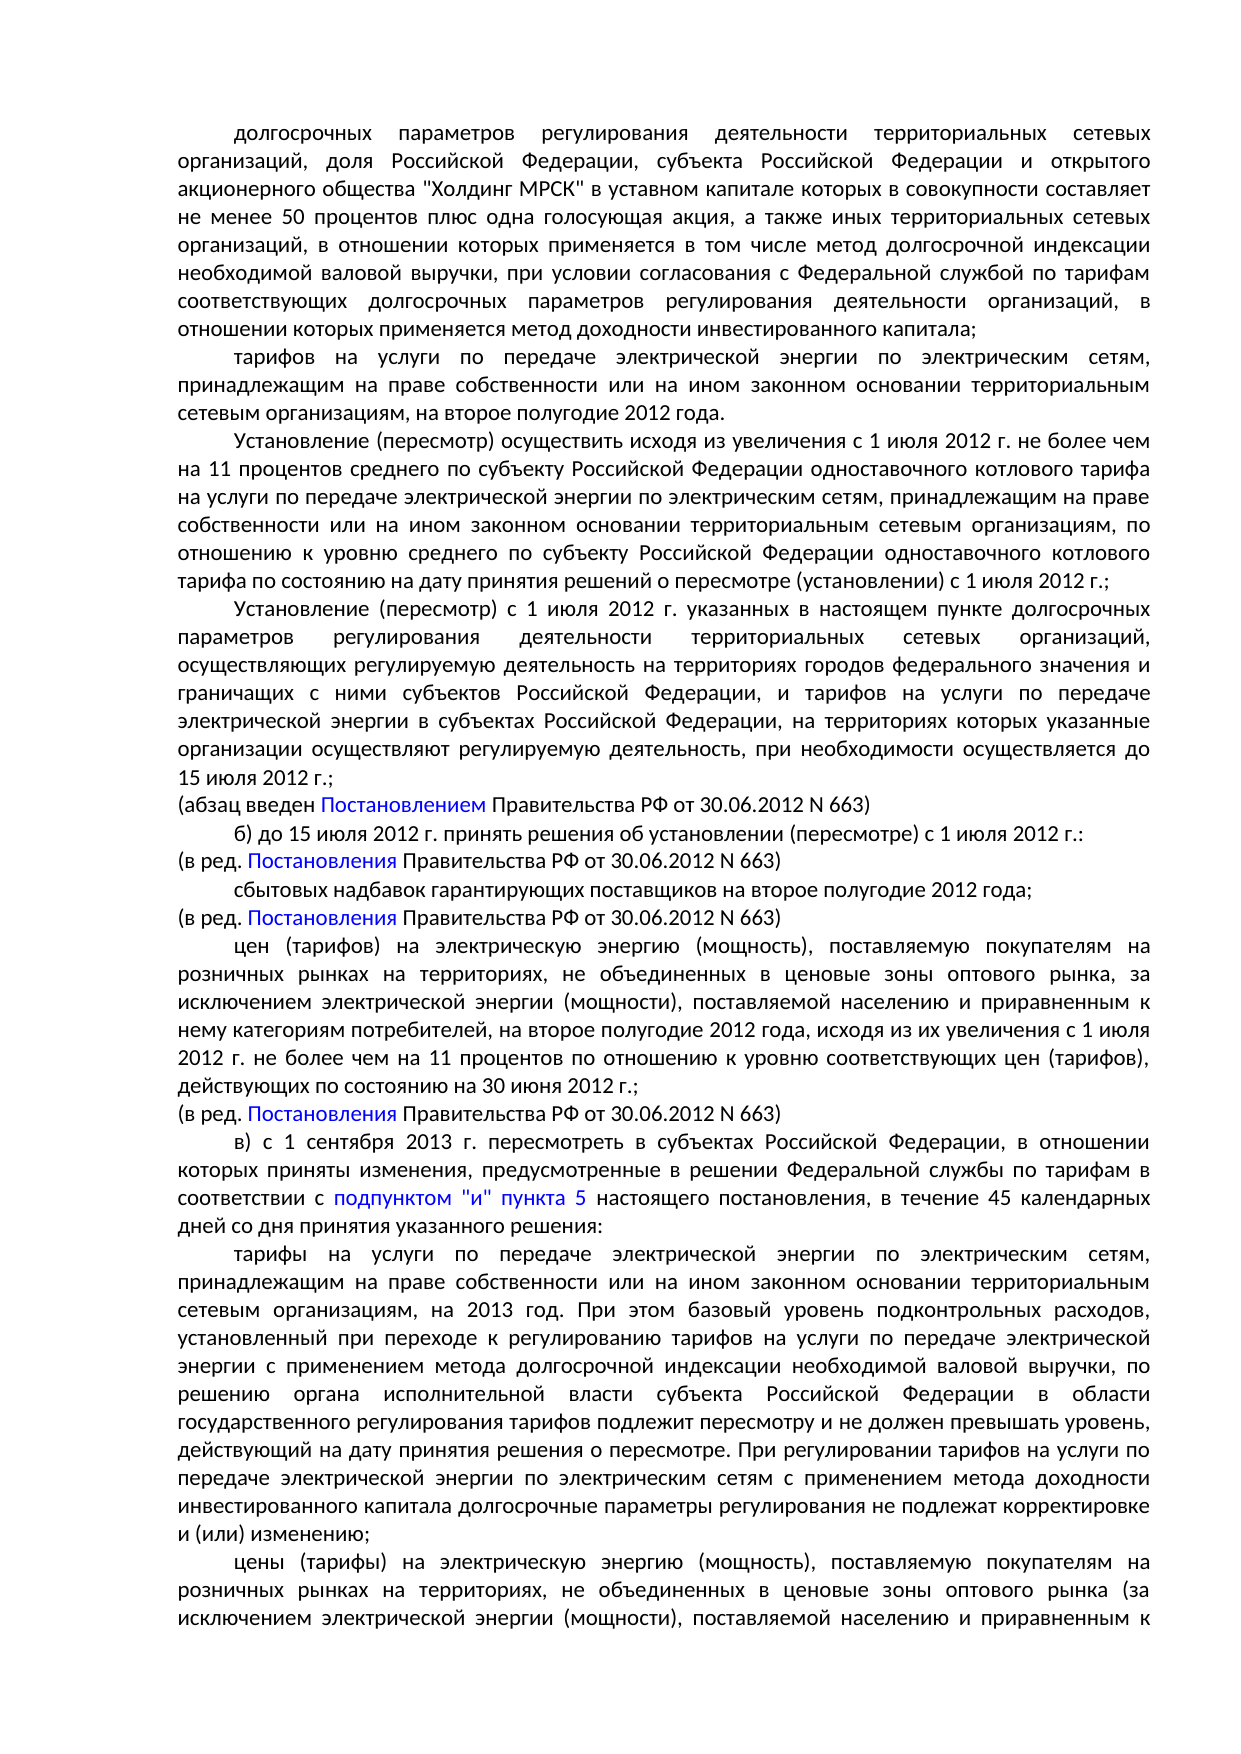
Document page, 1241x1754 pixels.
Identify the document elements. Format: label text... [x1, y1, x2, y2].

text (в ред. Постановления Правительства РФ от 30.06.2012 N 663) [177, 847, 1152, 875]
text сбытовых надбавок гарантирующих поставщиков на второе полугодие 2012 года; [177, 875, 1152, 903]
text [177, 1547, 1152, 1631]
text долгосрочных параметров регулирования деятельности территориальных сетевых организаций, доля Российской Федерации, субъекта Российской Федерации и открытого акционерного общества "Холдинг МРСК" в уставном капитале которых в совокупности составляет не менее 50 процентов плюс одна голосующая акция, а также иных территориальных сетевых организаций, в отношении которых применяется в том числе метод долгосрочной индексации необходимой валовой выручки, при условии согласования с Федеральной службой по тарифам соответствующих долгосрочных параметров регулирования деятельности организаций, в отношении которых применяется метод доходности инвестированного капитала; [177, 118, 1152, 342]
text тарифов на услуги по передаче электрической энергии по электрическим сетям, принадлежащим на праве собственности или на ином законном основании территориальным сетевым организациям, на второе полугодие 2012 года. [177, 342, 1152, 426]
text Установление (пересмотр) осуществить исходя из увеличения с 1 июля 2012 г. не более чем на 11 процентов среднего по субъекту Российской Федерации одноставочного котлового тарифа на услуги по передаче электрической энергии по электрическим сетям, принадлежащим на праве собственности или на ином законном основании территориальным сетевым организациям, по отношению к уровню среднего по субъекту Российской Федерации одноставочного котлового тарифа по состоянию на дату принятия решений о пересмотре (установлении) с 1 июля 2012 г.; [177, 426, 1152, 594]
text (абзац введен Постановлением Правительства РФ от 30.06.2012 N 663) [177, 791, 1152, 819]
text Установление (пересмотр) с 1 июля 2012 г. указанных в настоящем пункте долгосрочных параметров регулирования деятельности территориальных сетевых организаций, осуществляющих регулируемую деятельность на территориях городов федерального значения и граничащих с ними субъектов Российской Федерации, и тарифов на услуги по передаче электрической энергии в субъектах Российской Федерации, на территориях которых указанные организации осуществляют регулируемую деятельность, при необходимости осуществляется до 15 июля 2012 г.; [177, 594, 1152, 791]
text (в ред. Постановления Правительства РФ от 30.06.2012 N 663) [177, 1099, 1152, 1127]
text в) с 1 сентября 2013 г. пересмотреть в субъектах Российской Федерации, в отношении которых приняты изменения, предусмотренные в решении Федеральной службы по тарифам в соответствии с подпунктом "и" пункта 5 настоящего постановления, в течение 45 календарных дней со дня принятия указанного решения: [177, 1127, 1152, 1239]
text (в ред. Постановления Правительства РФ от 30.06.2012 N 663) [177, 903, 1152, 931]
text б) до 15 июля 2012 г. принять решения об установлении (пересмотре) с 1 июля 2012 г.: [177, 819, 1152, 847]
text тарифы на услуги по передаче электрической энергии по электрическим сетям, принадлежащим на праве собственности или на ином законном основании территориальным сетевым организациям, на 2013 год. При этом базовый уровень подконтрольных расходов, установленный при переходе к регулированию тарифов на услуги по передаче электрической энергии с применением метода долгосрочной индексации необходимой валовой выручки, по решению органа исполнительной власти субъекта Российской Федерации в области государственного регулирования тарифов подлежит пересмотру и не должен превышать уровень, действующий на дату принятия решения о пересмотре. При регулировании тарифов на услуги по передаче электрической энергии по электрическим сетям с применением метода доходности инвестированного капитала долгосрочные параметры регулирования не подлежат корректировке и (или) изменению; [177, 1239, 1152, 1547]
text цен (тарифов) на электрическую энергию (мощность), поставляемую покупателям на розничных рынках на территориях, не объединенных в ценовые зоны оптового рынка, за исключением электрической энергии (мощности), поставляемой населению и приравненным к нему категориям потребителей, на второе полугодие 2012 года, исходя из их увеличения с 1 июля 2012 г. не более чем на 11 процентов по отношению к уровню соответствующих цен (тарифов), действующих по состоянию на 30 июня 2012 г.; [177, 931, 1152, 1099]
